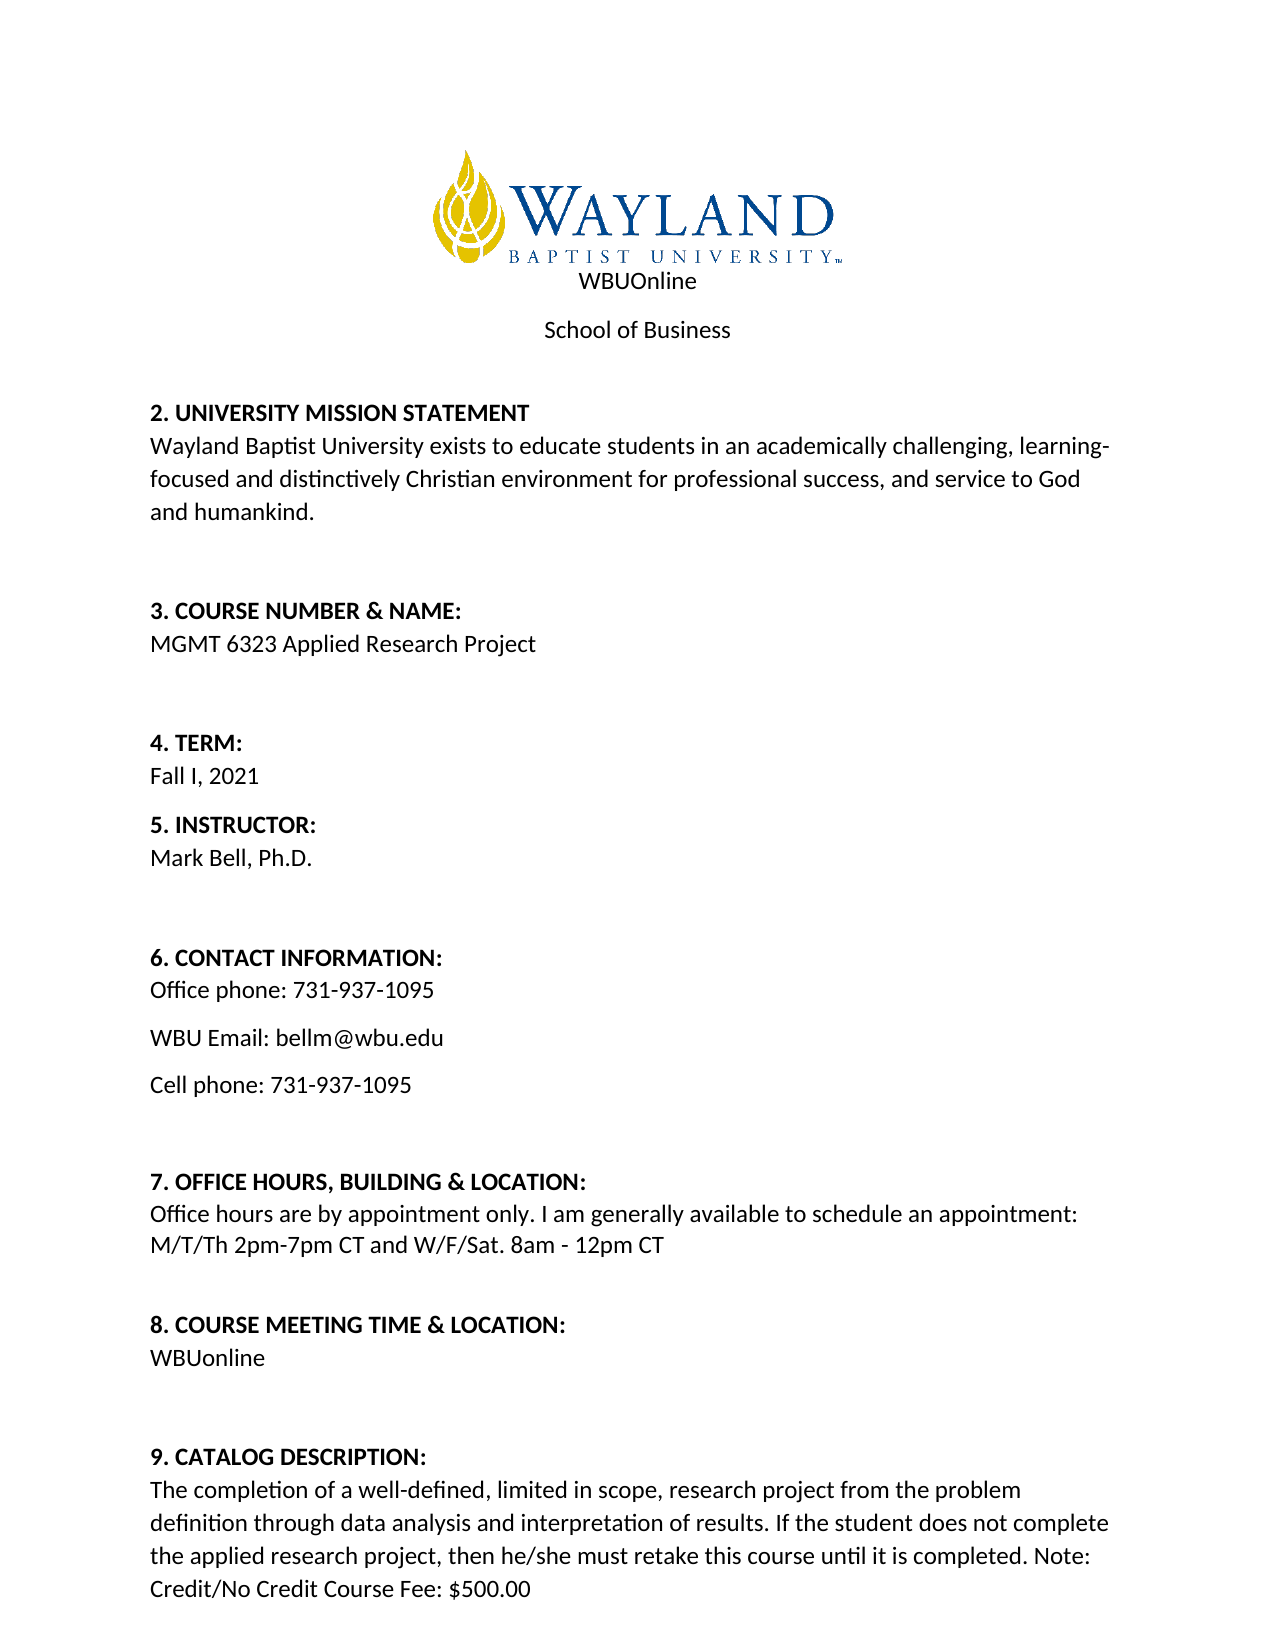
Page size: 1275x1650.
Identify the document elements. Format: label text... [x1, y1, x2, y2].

text The completion of a well-defined, limited in scope, research project from the problem definition through data analysis and interpretation of results. If the student does not complete the applied research project, then he/she must retake this course until it is completed. Note: Credit/No Credit Course Fee: $500.00 [150, 1474, 1125, 1603]
text Cell phone: 731-937-1095 [150, 1069, 1125, 1099]
subtitle 6. CONTACT INFORMATION: [150, 942, 1125, 972]
text Fall I, 2021 [150, 760, 1125, 791]
text MGMT 6323 Applied Research Project [150, 628, 1125, 658]
text School of Business [150, 314, 1125, 345]
text WBUonline [150, 1342, 1125, 1373]
text Wayland Baptist University exists to educate students in an academically challenging, learning-focused and distinctively Christian environment for professional success, and service to God and humankind. [150, 430, 1125, 526]
subtitle 8. COURSE MEETING TIME & LOCATION: [150, 1309, 1125, 1340]
text Office hours are by appointment only. I am generally available to schedule an appointment: M/T/Th 2pm-7pm CT and W/F/Sat. 8am - 12pm CT [150, 1199, 1125, 1260]
subtitle 2. UNIVERSITY MISSION STATEMENT [150, 397, 1125, 428]
text WBUOnline [150, 265, 1125, 296]
subtitle 3. COURSE NUMBER & NAME: [150, 595, 1125, 626]
subtitle 5. INSTRUCTOR: [150, 809, 1125, 840]
picture [433, 150, 842, 263]
subtitle 4. TERM: [150, 727, 1125, 758]
subtitle 9. CATALOG DESCRIPTION: [150, 1441, 1125, 1472]
text WBU Email: bellm@wbu.edu [150, 1022, 1125, 1052]
text Office phone: 731-937-1095 [150, 974, 1125, 1005]
text Mark Bell, Ph.D. [150, 842, 1125, 873]
subtitle 7. OFFICE HOURS, BUILDING & LOCATION: [150, 1166, 1125, 1196]
